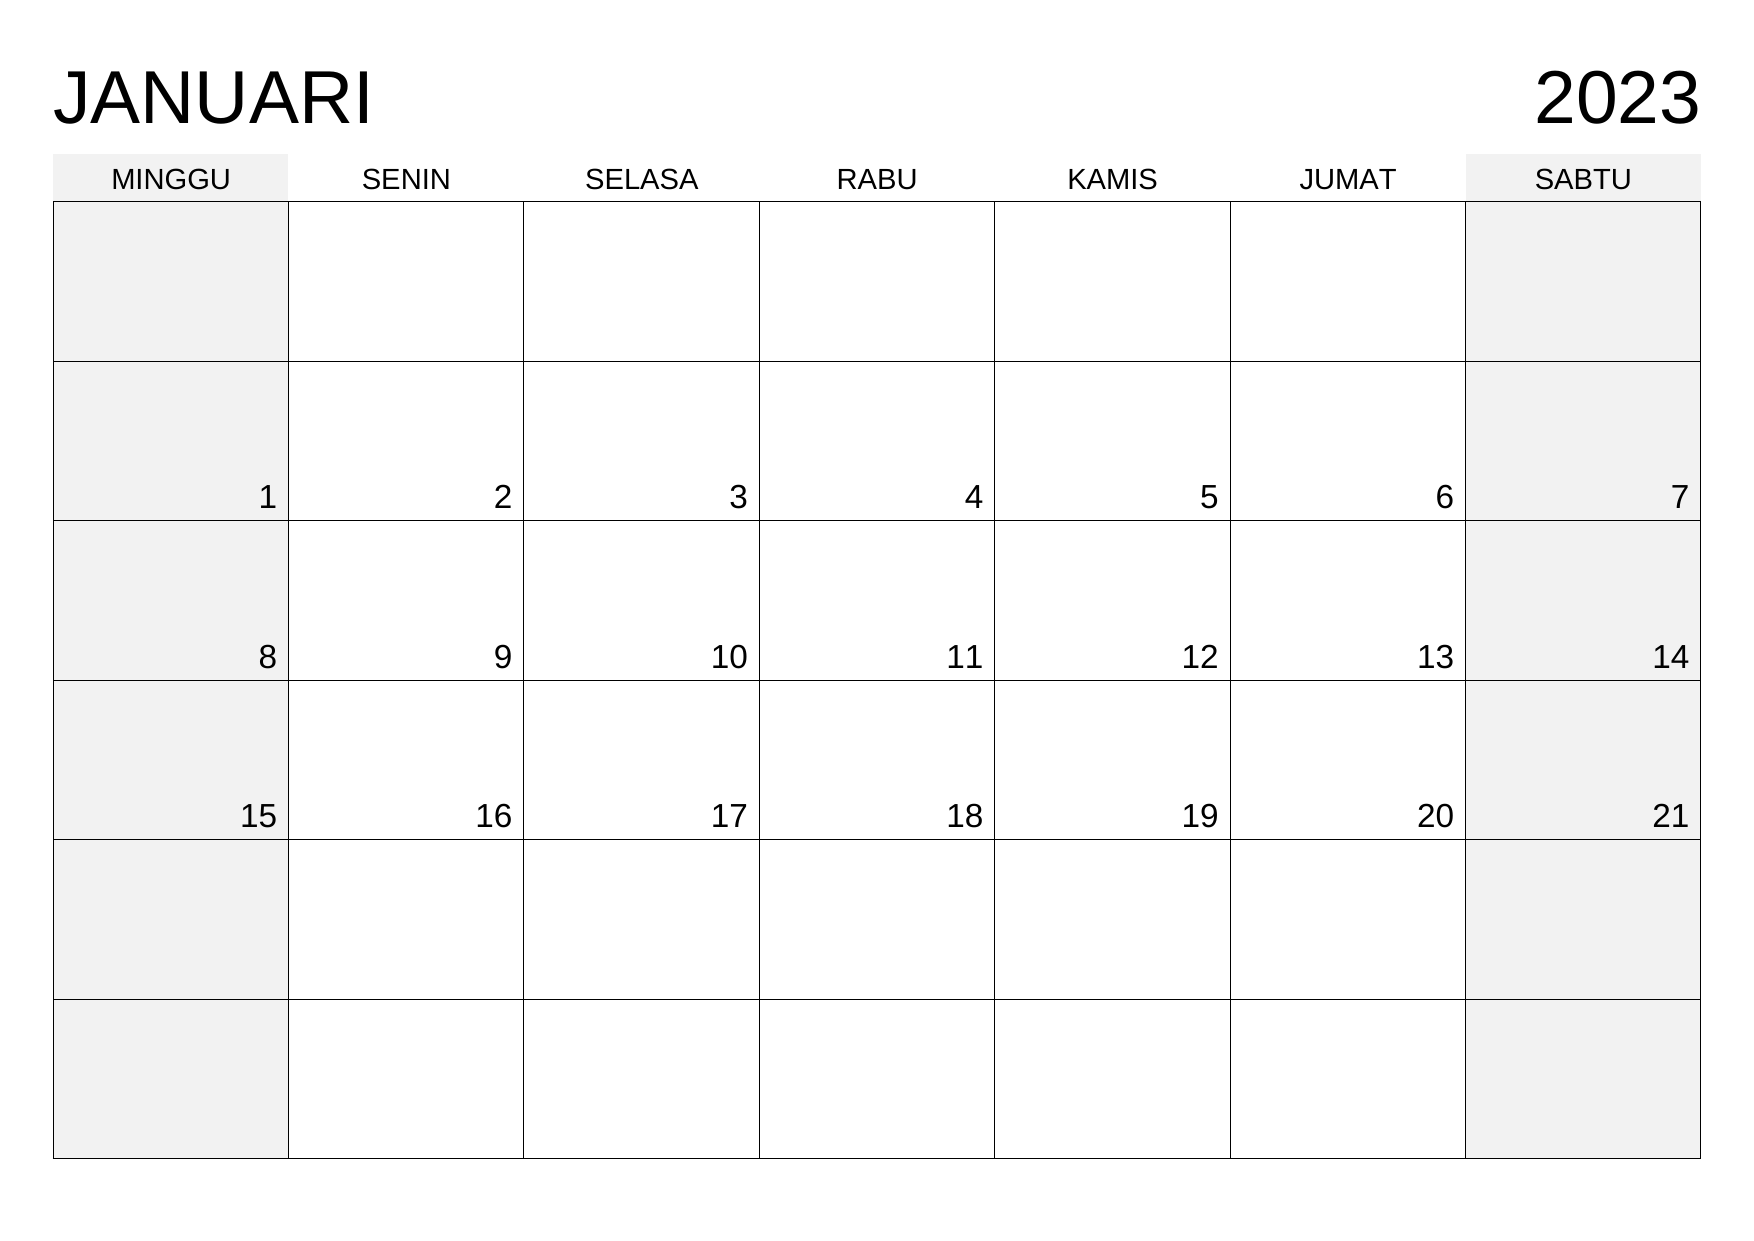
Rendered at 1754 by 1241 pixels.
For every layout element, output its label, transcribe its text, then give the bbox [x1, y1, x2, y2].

table_header JANUARI [53, 53, 877, 154]
table_cell [524, 202, 759, 361]
table_cell [289, 840, 523, 999]
table_cell [760, 681, 994, 839]
table_cell [760, 362, 994, 520]
table_cell [995, 202, 1230, 361]
table_cell [289, 521, 523, 680]
table_cell [995, 840, 1230, 999]
table_cell [524, 1000, 759, 1158]
table_cell [289, 1000, 523, 1158]
table_cell [289, 362, 523, 520]
table_header 2023 [877, 53, 1701, 154]
table_cell [524, 362, 759, 520]
table_cell [995, 362, 1230, 520]
table_cell [1231, 362, 1465, 520]
table_cell [1231, 521, 1465, 680]
table_cell [288, 154, 1466, 201]
table_cell [524, 840, 759, 999]
table_cell [995, 521, 1230, 680]
table_cell [524, 681, 759, 839]
table_cell [995, 681, 1230, 839]
table_cell [760, 202, 994, 361]
table_cell [760, 1000, 994, 1158]
table_cell [289, 202, 523, 361]
table_cell [760, 521, 994, 680]
table_cell [995, 1000, 1230, 1158]
table_cell [524, 521, 759, 680]
table_cell [1231, 1000, 1465, 1158]
table_cell [289, 681, 523, 839]
table_cell [1231, 202, 1465, 361]
table_cell [1231, 681, 1465, 839]
table_cell [1231, 840, 1465, 999]
table_cell [760, 840, 994, 999]
